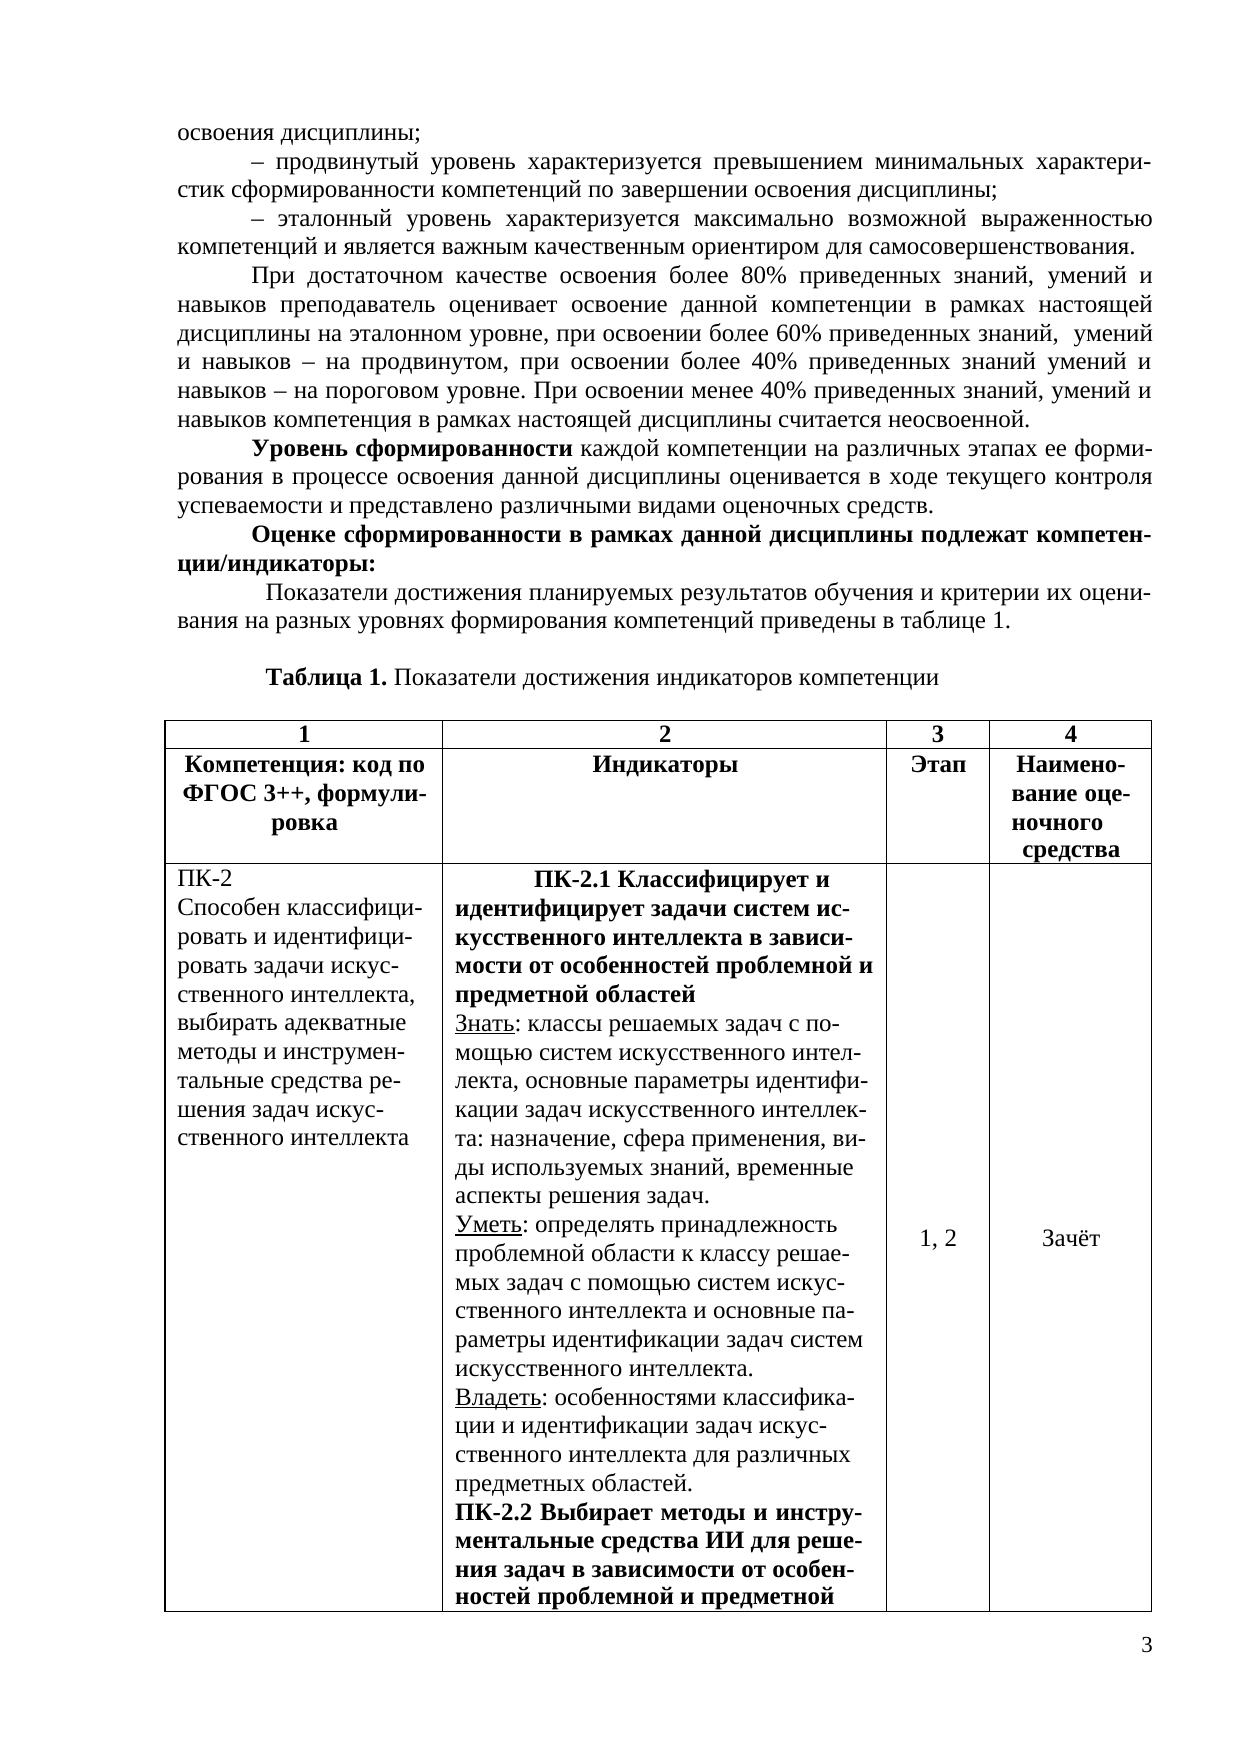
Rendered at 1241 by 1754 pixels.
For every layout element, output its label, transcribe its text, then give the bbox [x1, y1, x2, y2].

table_cell ПК-2.1 Классифицирует и идентифицирует задачи систем ис- кусственного интеллекта в зависи- мости от особенностей проблемной и предметной областей Знать: классы решаемых задач с по- мощью систем искусственного интел- лекта, основные параметры идентифи- кации задач искусственного интеллек- та: назначение, сфера применения, ви- ды используемых знаний, временные аспекты решения задач. Уметь: определять принадлежность проблемной области к классу решае- мых задач с помощью систем искус- ственного интеллекта и основные па- раметры идентификации задач систем искусственного интеллекта. Владеть: особенностями классифика- ции и идентификации задач искус- ственного интеллекта для различных предметных областей. ПК-2.2 Выбирает методы и инстру- ментальные средства ИИ для реше- ния задач в зависимости от особен- ностей проблемной и предметной [443, 864, 886, 1611]
subtitle Оценке сформированности в рамках данной дисциплины подлежат компетен- ции/индикаторы: [177, 519, 1152, 577]
table_header 2 [443, 721, 886, 748]
table_cell Этап [887, 749, 989, 863]
table_cell Индикаторы [443, 749, 886, 863]
list продвинутый уровень характеризуется превышением минимальных характери- стик сформированности компетенций по завершении освоения дисциплины; [177, 147, 1152, 203]
text Уровень сформированности каждой компетенции на различных этапах ее форми- рования в процессе освоения данной дисциплины оценивается в ходе текущего контроля успеваемости и представлено различными видами оценочных средств. [177, 433, 1153, 519]
text Таблица 1. Показатели достижения индикаторов компетенции [265, 662, 1176, 690]
text Показатели достижения планируемых результатов обучения и критерии их оцени- вания на разных уровнях формирования компетенций приведены в таблице 1. [177, 577, 1152, 634]
table_header 4 [990, 721, 1151, 748]
table_cell Наимено- вание оце- ночного средства [990, 749, 1151, 863]
table_cell ПК-2 Способен классифици- ровать и идентифици- ровать задачи искус- ственного интеллекта, выбирать адекватные методы и инструмен- тальные средства ре- шения задач искус- ственного интеллекта [166, 864, 442, 1611]
table_header 3 [887, 721, 989, 748]
text При достаточном качестве освоения более 80% приведенных знаний, умений и навыков преподаватель оценивает освоение данной компетенции в рамках настоящей дисциплины на эталонном уровне, при освоении более 60% приведенных знаний, умений и навыков – на продвинутом, при освоении более 40% приведенных знаний умений и навыков – на пороговом уровне. При освоении менее 40% приведенных знаний, умений и навыков компетенция в рамках настоящей дисциплины считается неосвоенной. [177, 260, 1153, 433]
table_header 1 [166, 721, 442, 748]
table_cell Зачёт [990, 864, 1151, 1611]
list эталонный уровень характеризуется максимально возможной выраженностью компетенций и является важным качественным ориентиром для самосовершенствования. [177, 203, 1153, 260]
table_cell 1, 2 [887, 864, 989, 1611]
table_cell Компетенция: код по ФГОС 3++, формули- ровка [166, 749, 442, 863]
text освоения дисциплины; [177, 117, 1176, 146]
